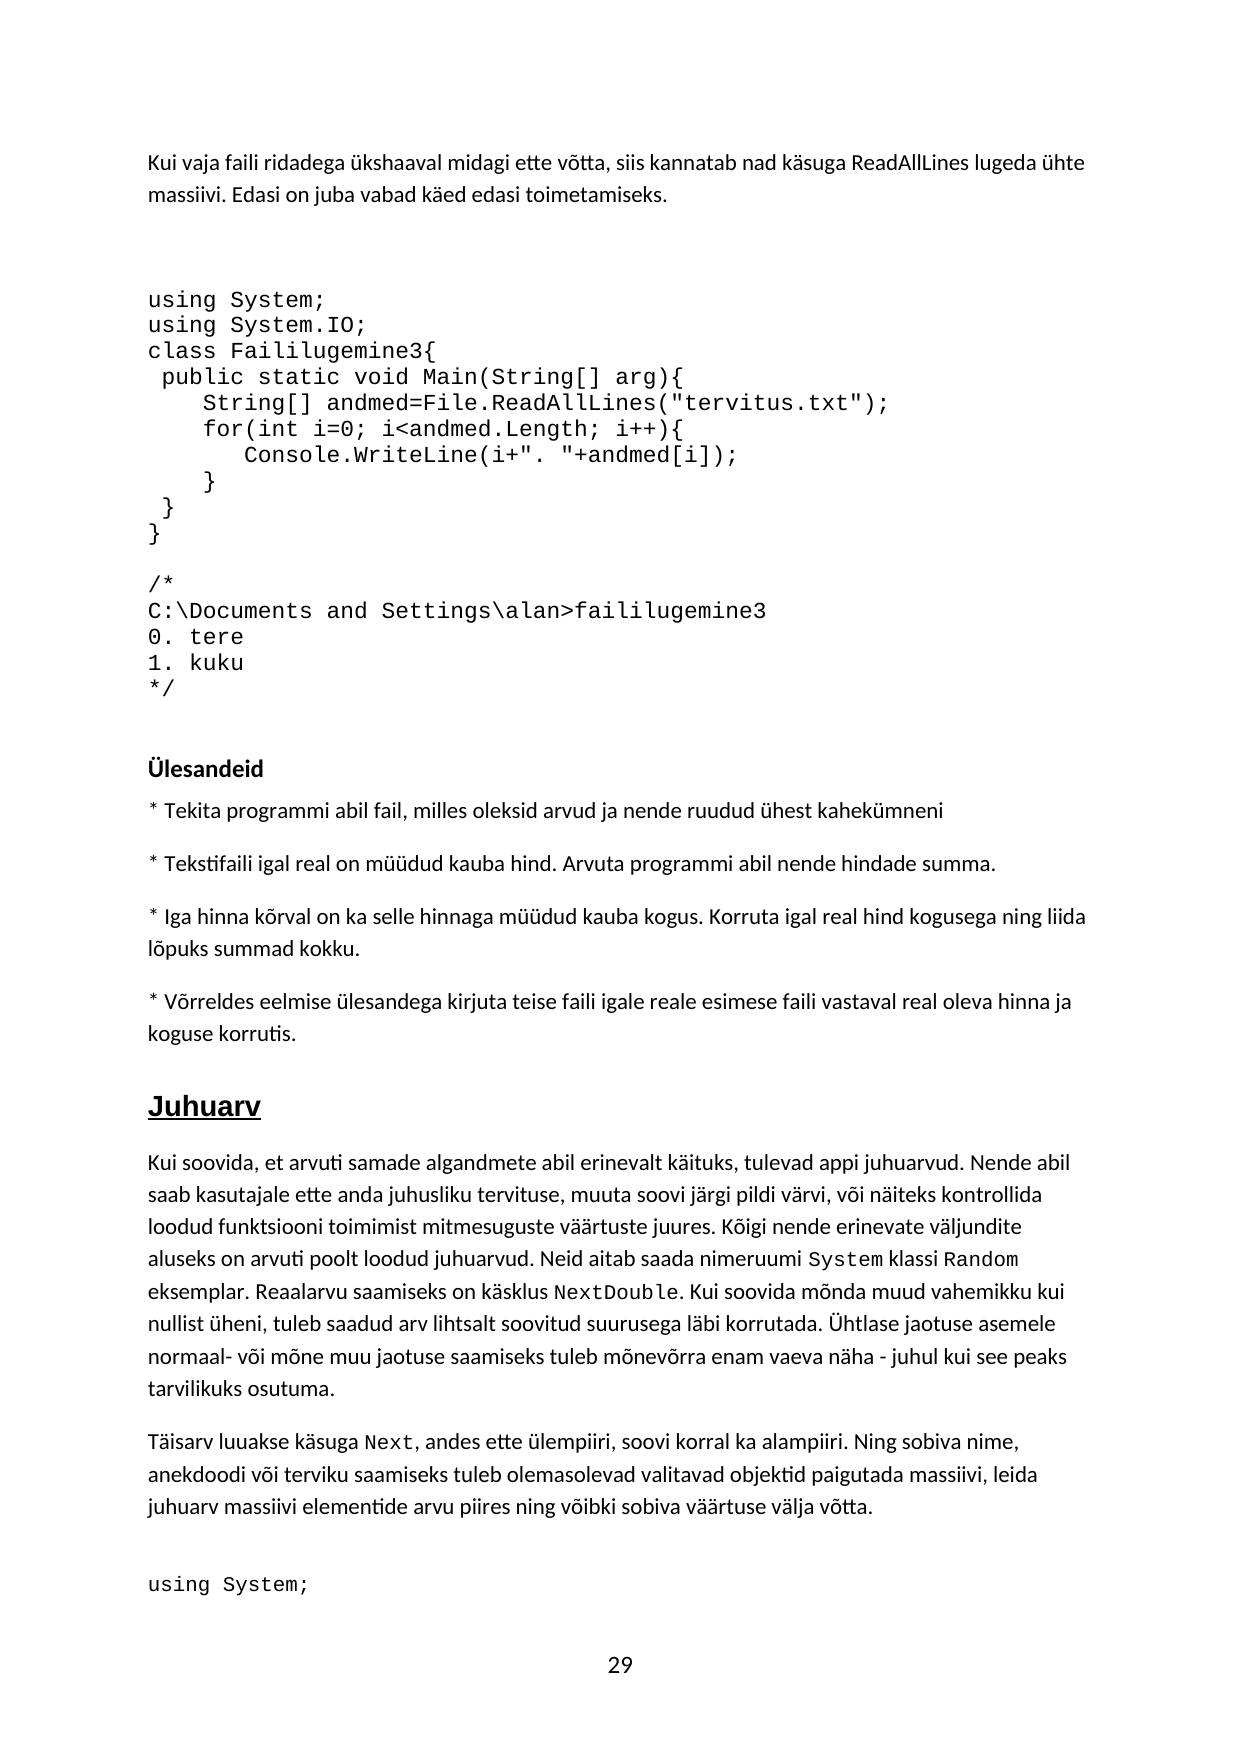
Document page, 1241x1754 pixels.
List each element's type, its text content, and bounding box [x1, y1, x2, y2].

text using System; [148, 1574, 1093, 1598]
subtitle Juhuarv [148, 1089, 1093, 1123]
text * Tekstifaili igal real on müüdud kauba hind. Arvuta programmi abil nende hindade summa. [148, 849, 1093, 877]
text Ülesandeid [148, 753, 1093, 783]
text * Võrreldes eelmise ülesandega kirjuta teise faili igale reale esimese faili vastaval real oleva hinna ja koguse korrutis. [148, 987, 1093, 1047]
text * Tekita programmi abil fail, milles oleksid arvud ja nende ruudud ühest kahekümneni [148, 796, 1093, 824]
text using System; using System.IO; class Faililugemine3{ public static void Main(String[] arg){ String[] andmed=File.ReadAllLines("tervitus.txt"); for(int i=0; i<andmed.Length; i++){ Console.WriteLine(i+". "+andmed[i]); } } } /* C:\Documents and Settings\alan>faililugemine3 0. tere 1. kuku */ [148, 262, 1093, 703]
text Kui soovida, et arvuti samade algandmete abil erinevalt käituks, tulevad appi juhuarvud. Nende abil saab kasutajale ette anda juhusliku tervituse, muuta soovi järgi pildi värvi, või näiteks kontrollida loodud funktsiooni toimimist mitmesuguste väärtuste juures. Kõigi nende erinevate väljundite aluseks on arvuti poolt loodud juhuarvud. Neid aitab saada nimeruumi System klassi Random eksemplar. Reaalarvu saamiseks on käsklus NextDouble. Kui soovida mõnda muud vahemikku kui nullist üheni, tuleb saadud arv lihtsalt soovitud suurusega läbi korrutada. Ühtlase jaotuse asemele normaal- või mõne muu jaotuse saamiseks tuleb mõnevõrra enam vaeva näha - juhul kui see peaks tarvilikuks osutuma. [148, 1148, 1093, 1402]
text * Iga hinna kõrval on ka selle hinnaga müüdud kauba kogus. Korruta igal real hind kogusega ning liida lõpuks summad kokku. [148, 902, 1093, 962]
text Kui vaja faili ridadega ükshaaval midagi ette võtta, siis kannatab nad käsuga ReadAllLines lugeda ühte massiivi. Edasi on juba vabad käed edasi toimetamiseks. [148, 148, 1093, 208]
text Täisarv luuakse käsuga Next, andes ette ülempiiri, soovi korral ka alampiiri. Ning sobiva nime, anekdoodi või terviku saamiseks tuleb olemasolevad valitavad objektid paigutada massiivi, leida juhuarv massiivi elementide arvu piires ning võibki sobiva väärtuse välja võtta. [148, 1427, 1093, 1520]
